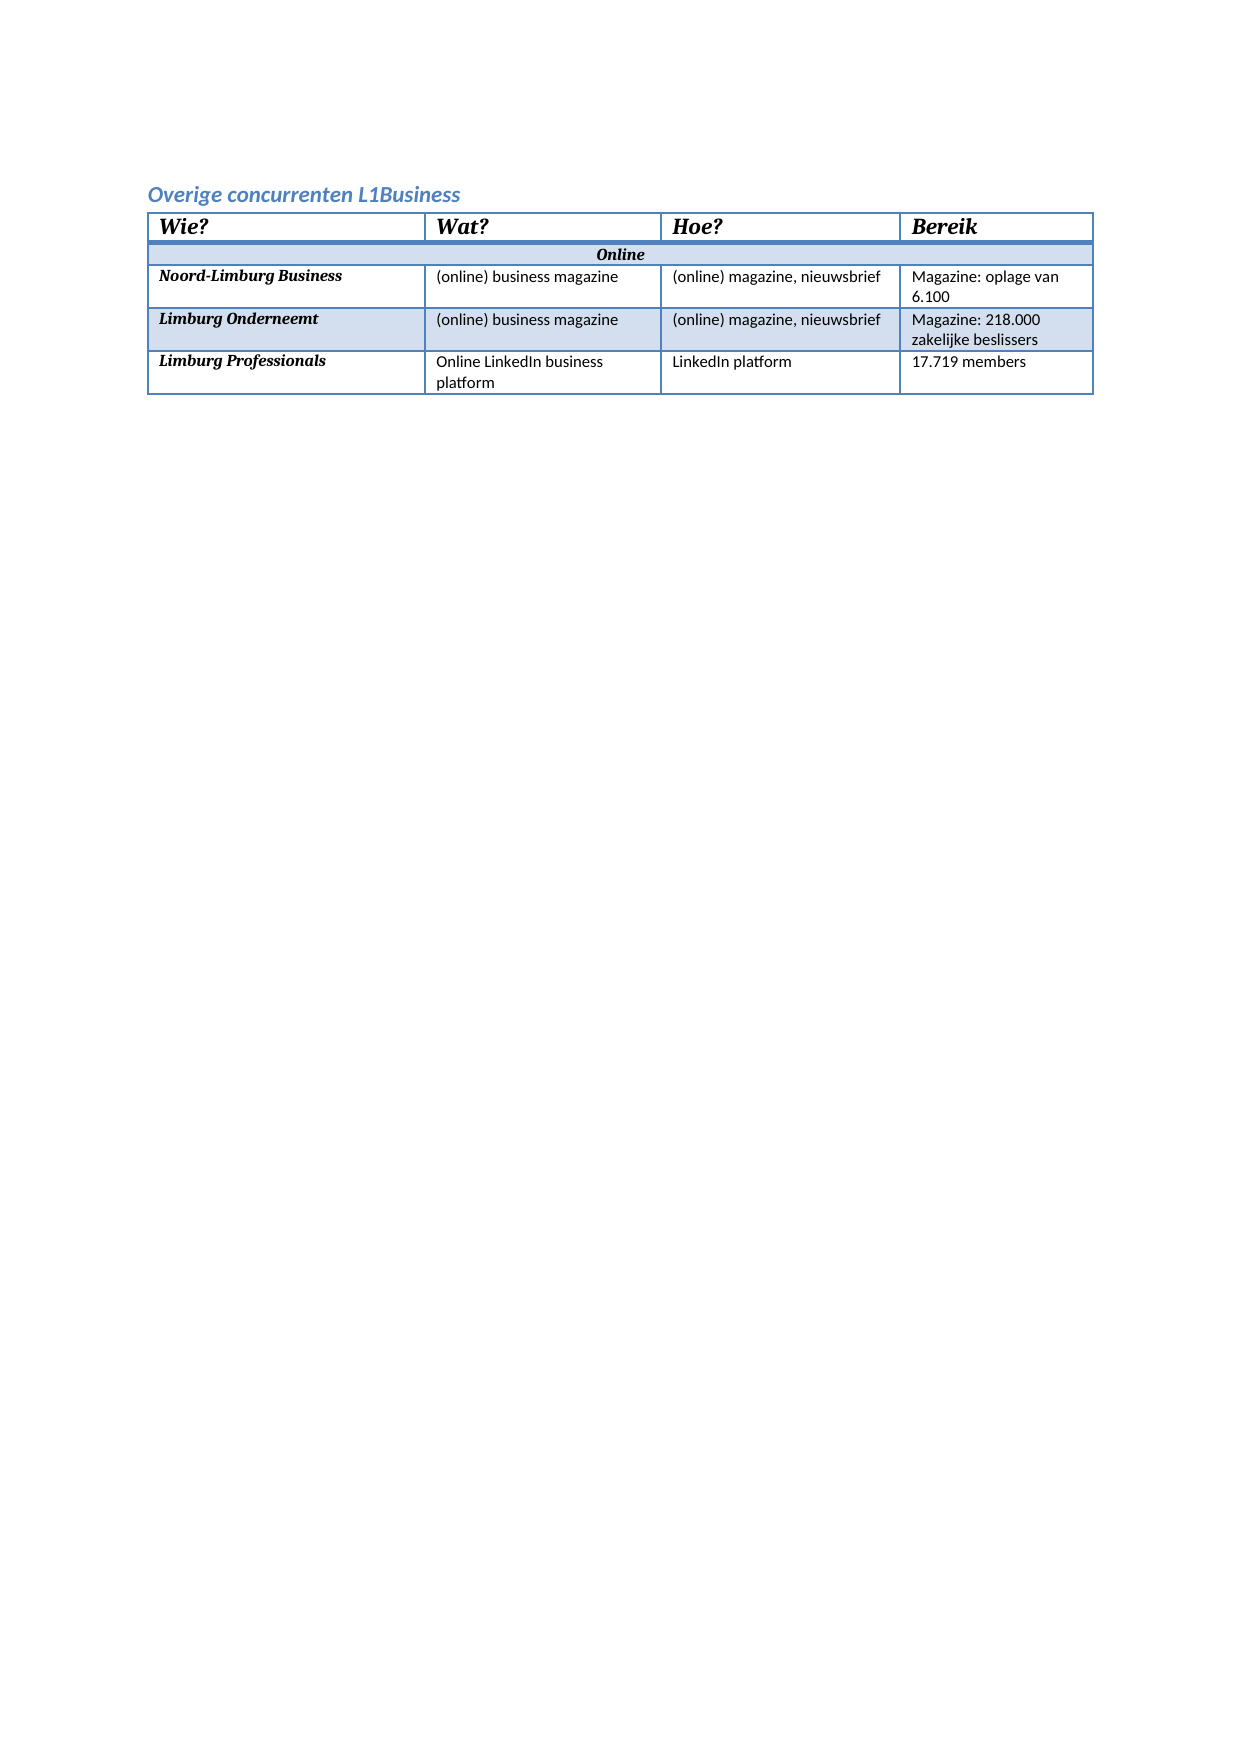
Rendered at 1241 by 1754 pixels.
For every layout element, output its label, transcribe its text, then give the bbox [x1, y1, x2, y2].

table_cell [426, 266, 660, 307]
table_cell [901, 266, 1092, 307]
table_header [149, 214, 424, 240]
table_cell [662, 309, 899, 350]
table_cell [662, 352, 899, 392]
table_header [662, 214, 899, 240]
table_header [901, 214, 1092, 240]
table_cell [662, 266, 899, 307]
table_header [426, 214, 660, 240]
text Overige concurrenten L1Business [148, 180, 1093, 208]
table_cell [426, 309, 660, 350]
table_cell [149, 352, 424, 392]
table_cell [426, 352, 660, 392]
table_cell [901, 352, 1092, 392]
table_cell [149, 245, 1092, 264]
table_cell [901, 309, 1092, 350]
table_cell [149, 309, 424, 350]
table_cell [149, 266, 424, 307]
